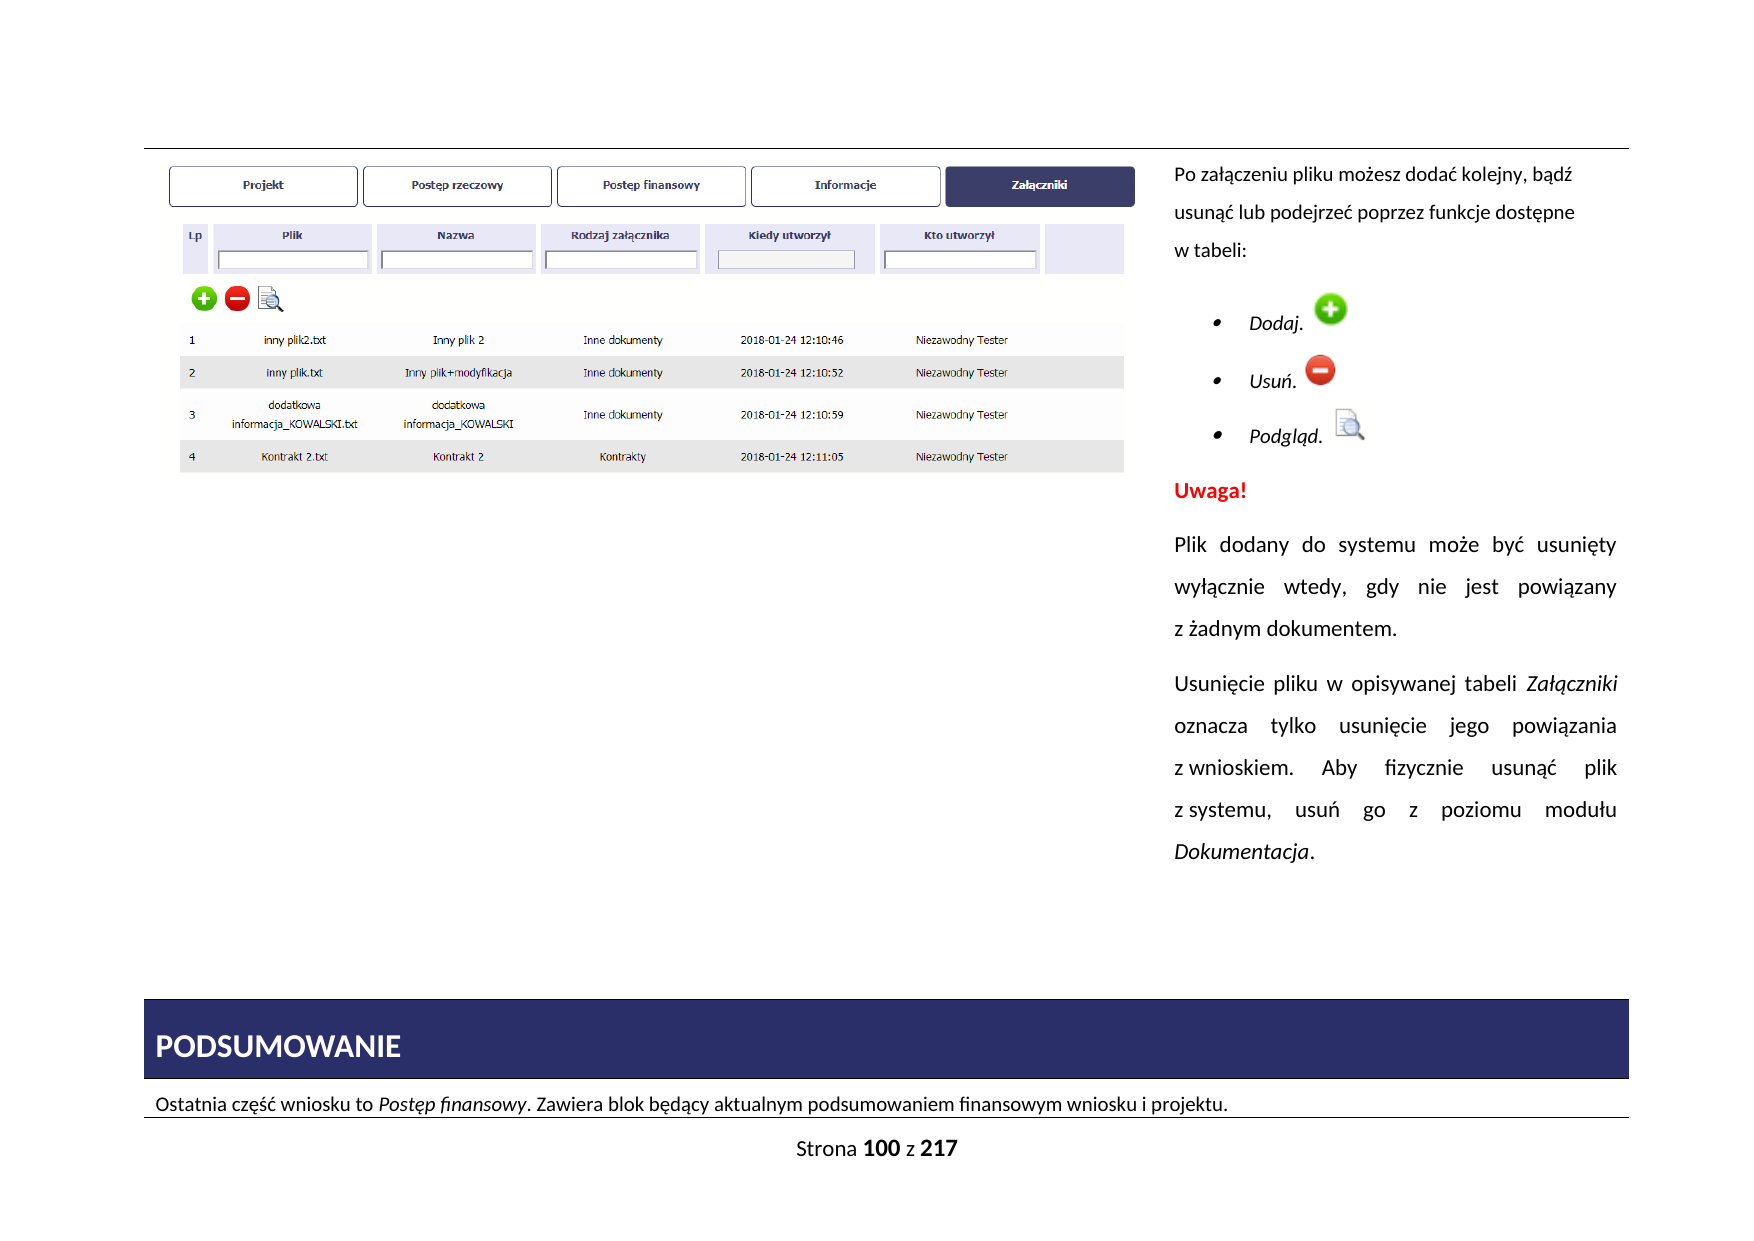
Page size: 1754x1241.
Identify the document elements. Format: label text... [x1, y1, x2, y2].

picture [1309, 288, 1348, 331]
picture [1302, 350, 1339, 389]
table_cell [144, 149, 1163, 999]
table_cell Po załączeniu pliku możesz dodać kolejny, bądź usunąć lub podejrzeć poprzez funkcje dostępne w tabeli: Dodaj. Usuń. Podgląd. Uwaga! Plik dodany do systemu może być usunięty wyłącznie wtedy, gdy nie jest powiązany z żadnym dokumentem. Usunięcie pliku w opisywanej tabeli Załączniki oznacza tylko usunięcie jego powiązania z wnioskiem. Aby fizycznie usunąć plik z systemu, usuń go z poziomu modułu Dokumentacja. [1163, 149, 1629, 999]
picture [1328, 406, 1371, 444]
table_cell PODSUMOWANIE [144, 1000, 1629, 1078]
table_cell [144, 1079, 1629, 1117]
picture [160, 161, 1141, 478]
